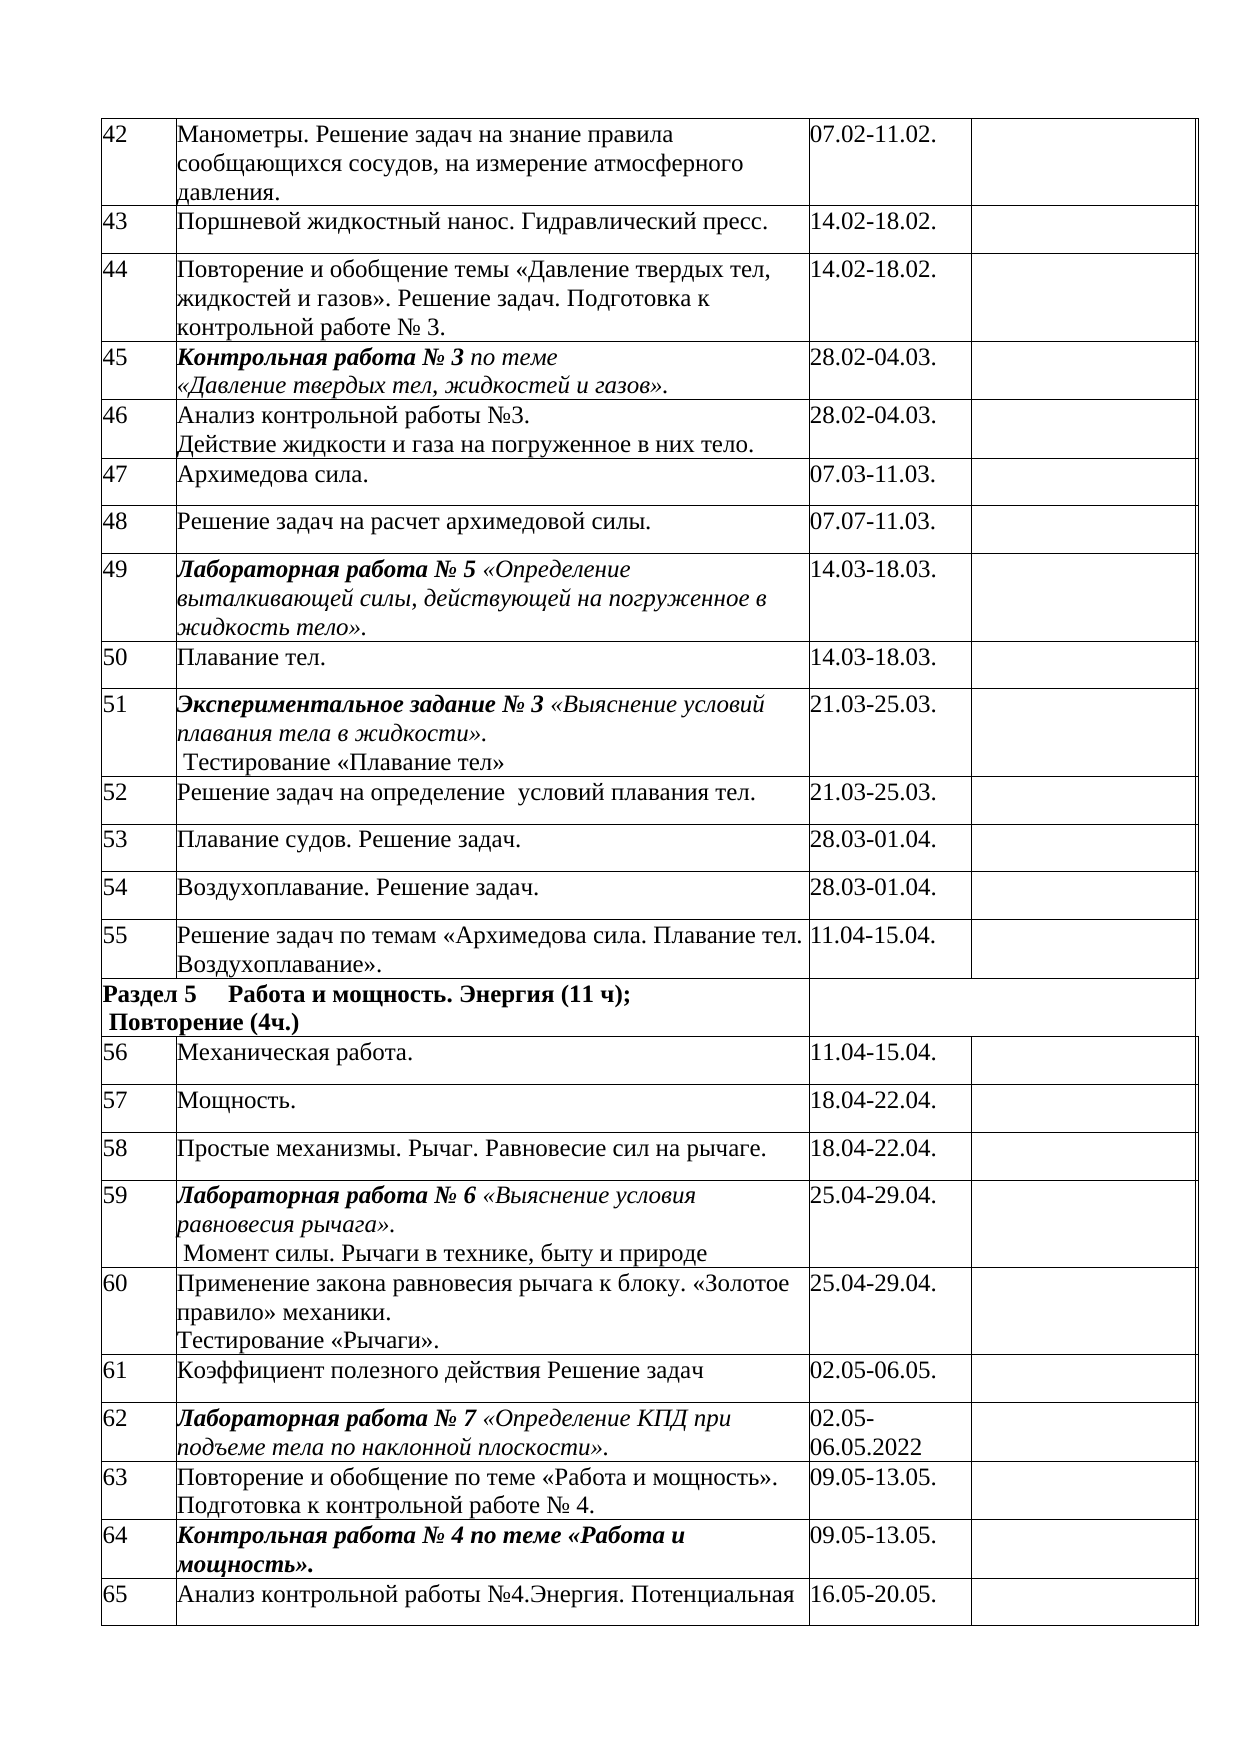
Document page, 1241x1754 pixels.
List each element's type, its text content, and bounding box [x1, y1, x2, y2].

table_cell 43 [102, 206, 176, 253]
table_cell Анализ контрольной работы №3. Действие жидкости и газа на погруженное в них тело. [177, 400, 809, 458]
table_cell Воздухоплавание. Решение задач. [177, 872, 809, 919]
table_cell 11.04-15.04. [810, 920, 971, 978]
table_cell 52 [102, 777, 176, 823]
table_cell [972, 1037, 1195, 1084]
table_cell 50 [102, 642, 176, 688]
table_cell 56 [102, 1037, 176, 1084]
table_cell [972, 1403, 1195, 1461]
table_cell Лабораторная работа № 7 «Определение КПД при подъеме тела по наклонной плоскости». [177, 1403, 809, 1461]
table_cell 07.07-11.03. [810, 506, 971, 553]
table_cell Плавание тел. [177, 642, 809, 688]
table_cell 47 [102, 459, 176, 505]
table_cell Поршневой жидкостный нанос. Гидравлический пресс. [177, 206, 809, 253]
table_cell 09.05-13.05. [810, 1462, 971, 1519]
table_cell [972, 1085, 1195, 1132]
table_cell 28.02-04.03. [810, 400, 971, 458]
table_cell 42 [102, 119, 176, 205]
table_cell [972, 254, 1195, 341]
table_cell 16.05-20.05. [810, 1579, 971, 1625]
table_cell 25.04-29.04. [810, 1268, 971, 1354]
table_cell Простые механизмы. Рычаг. Равновесие сил на рычаге. [177, 1133, 809, 1179]
table_cell Контрольная работа № 4 по теме «Работа и мощность». [177, 1520, 809, 1578]
table_cell 65 [102, 1579, 176, 1625]
table_cell Экспериментальное задание № 3 «Выяснение условий плавания тела в жидкости». Тестирование «Плавание тел» [177, 689, 809, 776]
table_cell [972, 920, 1195, 978]
table_cell 02.05-06.05. [810, 1355, 971, 1402]
table_cell 57 [102, 1085, 176, 1132]
table_cell 07.02-11.02. [810, 119, 971, 205]
table_cell [972, 1355, 1195, 1402]
table_cell [972, 689, 1195, 776]
table_cell 51 [102, 689, 176, 776]
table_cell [177, 1579, 809, 1625]
table_cell Повторение и обобщение по теме «Работа и мощность». Подготовка к контрольной работе № 4. [177, 1462, 809, 1519]
table_cell [972, 825, 1195, 871]
table_cell Лабораторная работа № 6 «Выяснение условия равновесия рычага». Момент силы. Рычаги в технике, быту и природе [177, 1181, 809, 1267]
table_cell [972, 1133, 1195, 1179]
table_cell [972, 206, 1195, 253]
table_cell 28.03-01.04. [810, 825, 971, 871]
table_cell 14.02-18.02. [810, 254, 971, 341]
table_cell 02.05-06.05.2022 [810, 1403, 971, 1461]
table_cell Повторение и обобщение темы «Давление твердых тел, жидкостей и газов». Решение задач. Подготовка к контрольной работе № 3. [177, 254, 809, 341]
table_cell 14.03-18.03. [810, 642, 971, 688]
table_cell Архимедова сила. [177, 459, 809, 505]
table_cell 18.04-22.04. [810, 1133, 971, 1179]
table_cell 55 [102, 920, 176, 978]
table_cell [972, 1181, 1195, 1267]
table_cell Лабораторная работа № 5 «Определение выталкивающей силы, действующей на погруженное в жидкость тело». [177, 554, 809, 641]
table_cell 59 [102, 1181, 176, 1267]
table_cell Мощность. [177, 1085, 809, 1132]
table_cell [1196, 978, 1240, 1036]
table_cell 14.03-18.03. [810, 554, 971, 641]
table_cell 49 [102, 554, 176, 641]
table_cell 28.03-01.04. [810, 872, 971, 919]
table_cell 21.03-25.03. [810, 777, 971, 823]
table_cell 21.03-25.03. [810, 689, 971, 776]
table_cell [972, 872, 1195, 919]
table_cell 61 [102, 1355, 176, 1402]
table_cell [972, 1462, 1195, 1519]
table_cell 64 [102, 1520, 176, 1578]
table_cell 48 [102, 506, 176, 553]
table_cell 60 [102, 1268, 176, 1354]
table_cell [972, 506, 1195, 553]
table_cell 53 [102, 825, 176, 871]
table_cell [972, 1520, 1195, 1578]
table_cell [972, 119, 1195, 205]
table_cell [972, 1579, 1195, 1625]
table_cell 63 [102, 1462, 176, 1519]
table_cell [972, 342, 1195, 399]
table_cell 09.05-13.05. [810, 1520, 971, 1578]
table_cell [972, 642, 1195, 688]
table_cell [810, 979, 1195, 1036]
table_cell 62 [102, 1403, 176, 1461]
table_cell 45 [102, 342, 176, 399]
table_cell [972, 777, 1195, 823]
table_cell [972, 554, 1195, 641]
table_cell Раздел 5 Работа и мощность. Энергия (11 ч); Повторение (4ч.) [102, 979, 809, 1036]
table_cell 28.02-04.03. [810, 342, 971, 399]
table_cell 46 [102, 400, 176, 458]
table_cell 58 [102, 1133, 176, 1179]
table_cell Решение задач на определение условий плавания тел. [177, 777, 809, 823]
table_cell Механическая работа. [177, 1037, 809, 1084]
table_cell [972, 400, 1195, 458]
table_cell 18.04-22.04. [810, 1085, 971, 1132]
table_cell Коэффициент полезного действия Решение задач [177, 1355, 809, 1402]
table_cell Применение закона равновесия рычага к блоку. «Золотое правило» механики. Тестирование «Рычаги». [177, 1268, 809, 1354]
table_cell 54 [102, 872, 176, 919]
table_cell 14.02-18.02. [810, 206, 971, 253]
table_cell 07.03-11.03. [810, 459, 971, 505]
table_cell Решение задач на расчет архимедовой силы. [177, 506, 809, 553]
table_cell Манометры. Решение задач на знание правила сообщающихся сосудов, на измерение атмосферного давления. [177, 119, 809, 205]
table_cell [972, 459, 1195, 505]
table_cell 11.04-15.04. [810, 1037, 971, 1084]
table_cell [972, 1268, 1195, 1354]
table_cell 44 [102, 254, 176, 341]
table_cell Плавание судов. Решение задач. [177, 825, 809, 871]
table_cell Решение задач по темам «Архимедова сила. Плавание тел. Воздухоплавание». [177, 920, 809, 978]
table_cell 25.04-29.04. [810, 1181, 971, 1267]
table_cell Контрольная работа № 3 по теме «Давление твердых тел, жидкостей и газов». [177, 342, 809, 399]
